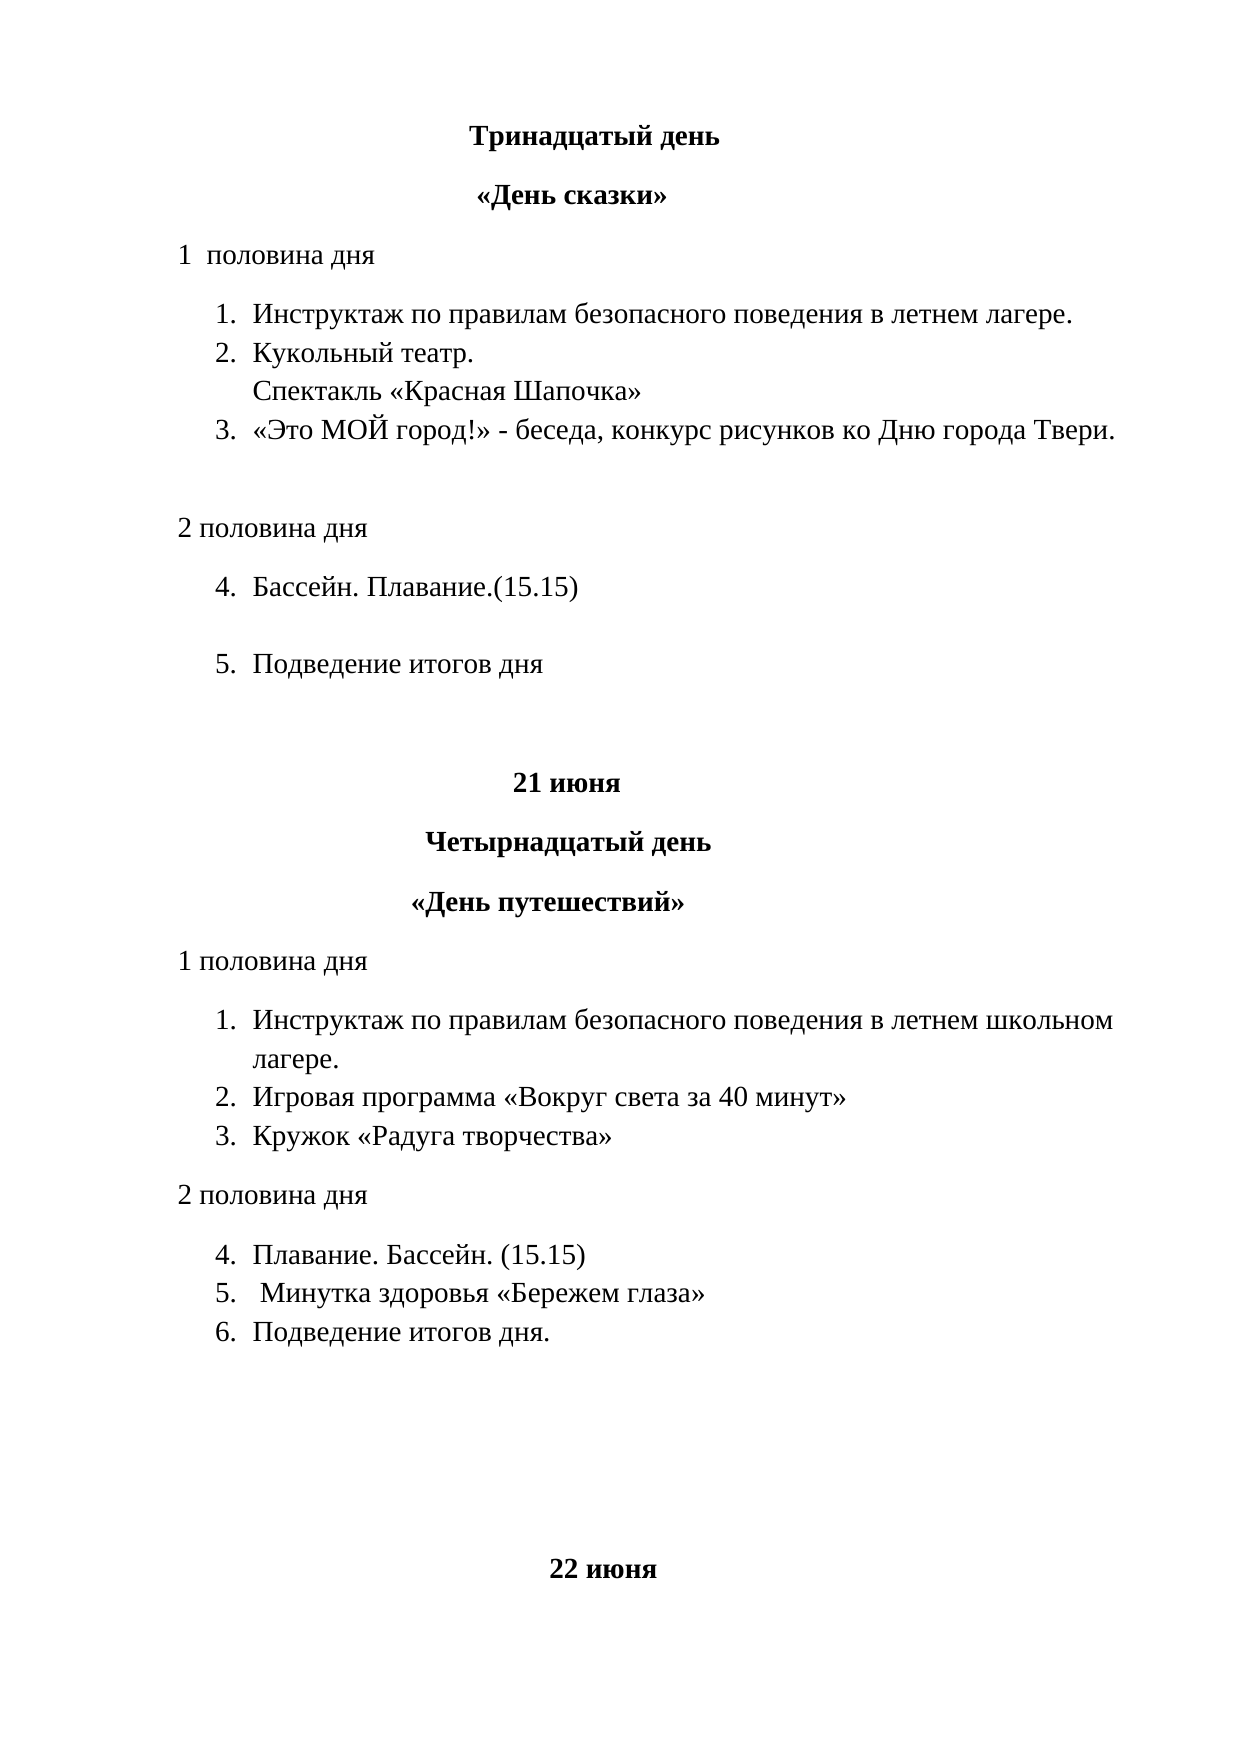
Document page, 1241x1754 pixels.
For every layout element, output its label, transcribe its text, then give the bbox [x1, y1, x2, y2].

list Плавание. Бассейн. (15.15) [215, 1237, 1152, 1270]
text 1 половина дня [177, 237, 1152, 270]
text «День путешествий» [177, 884, 1152, 917]
text 21 июня [177, 765, 1152, 798]
list Бассейн. Плавание.(15.15) [215, 569, 1152, 603]
list Кружок «Радуга творчества» [215, 1118, 1152, 1152]
text 1 половина дня [177, 943, 1152, 977]
text 22 июня [177, 1551, 1152, 1585]
list Спектакль «Красная Шапочка» [252, 373, 1152, 407]
list Подведение итогов дня. [215, 1314, 1152, 1347]
text «День сказки» [177, 177, 1152, 211]
text Тринадцатый день [177, 118, 1152, 152]
list «Это МОЙ город!» - беседа, конкурс рисунков ко Дню города Твери. [215, 412, 1152, 445]
text 2 половина дня [177, 1177, 1152, 1211]
list Минутка здоровья «Бережем глаза» [215, 1275, 1152, 1309]
list Кукольный театр. [215, 335, 1152, 368]
list Инструктаж по правилам безопасного поведения в летнем лагере. [215, 296, 1152, 330]
list Инструктаж по правилам безопасного поведения в летнем школьном лагере. [215, 1002, 1152, 1074]
text Четырнадцатый день [177, 824, 1152, 858]
text 2 половина дня [177, 510, 1152, 543]
list Игровая программа «Вокруг света за 40 минут» [215, 1079, 1152, 1113]
list Подведение итогов дня [215, 646, 1152, 680]
